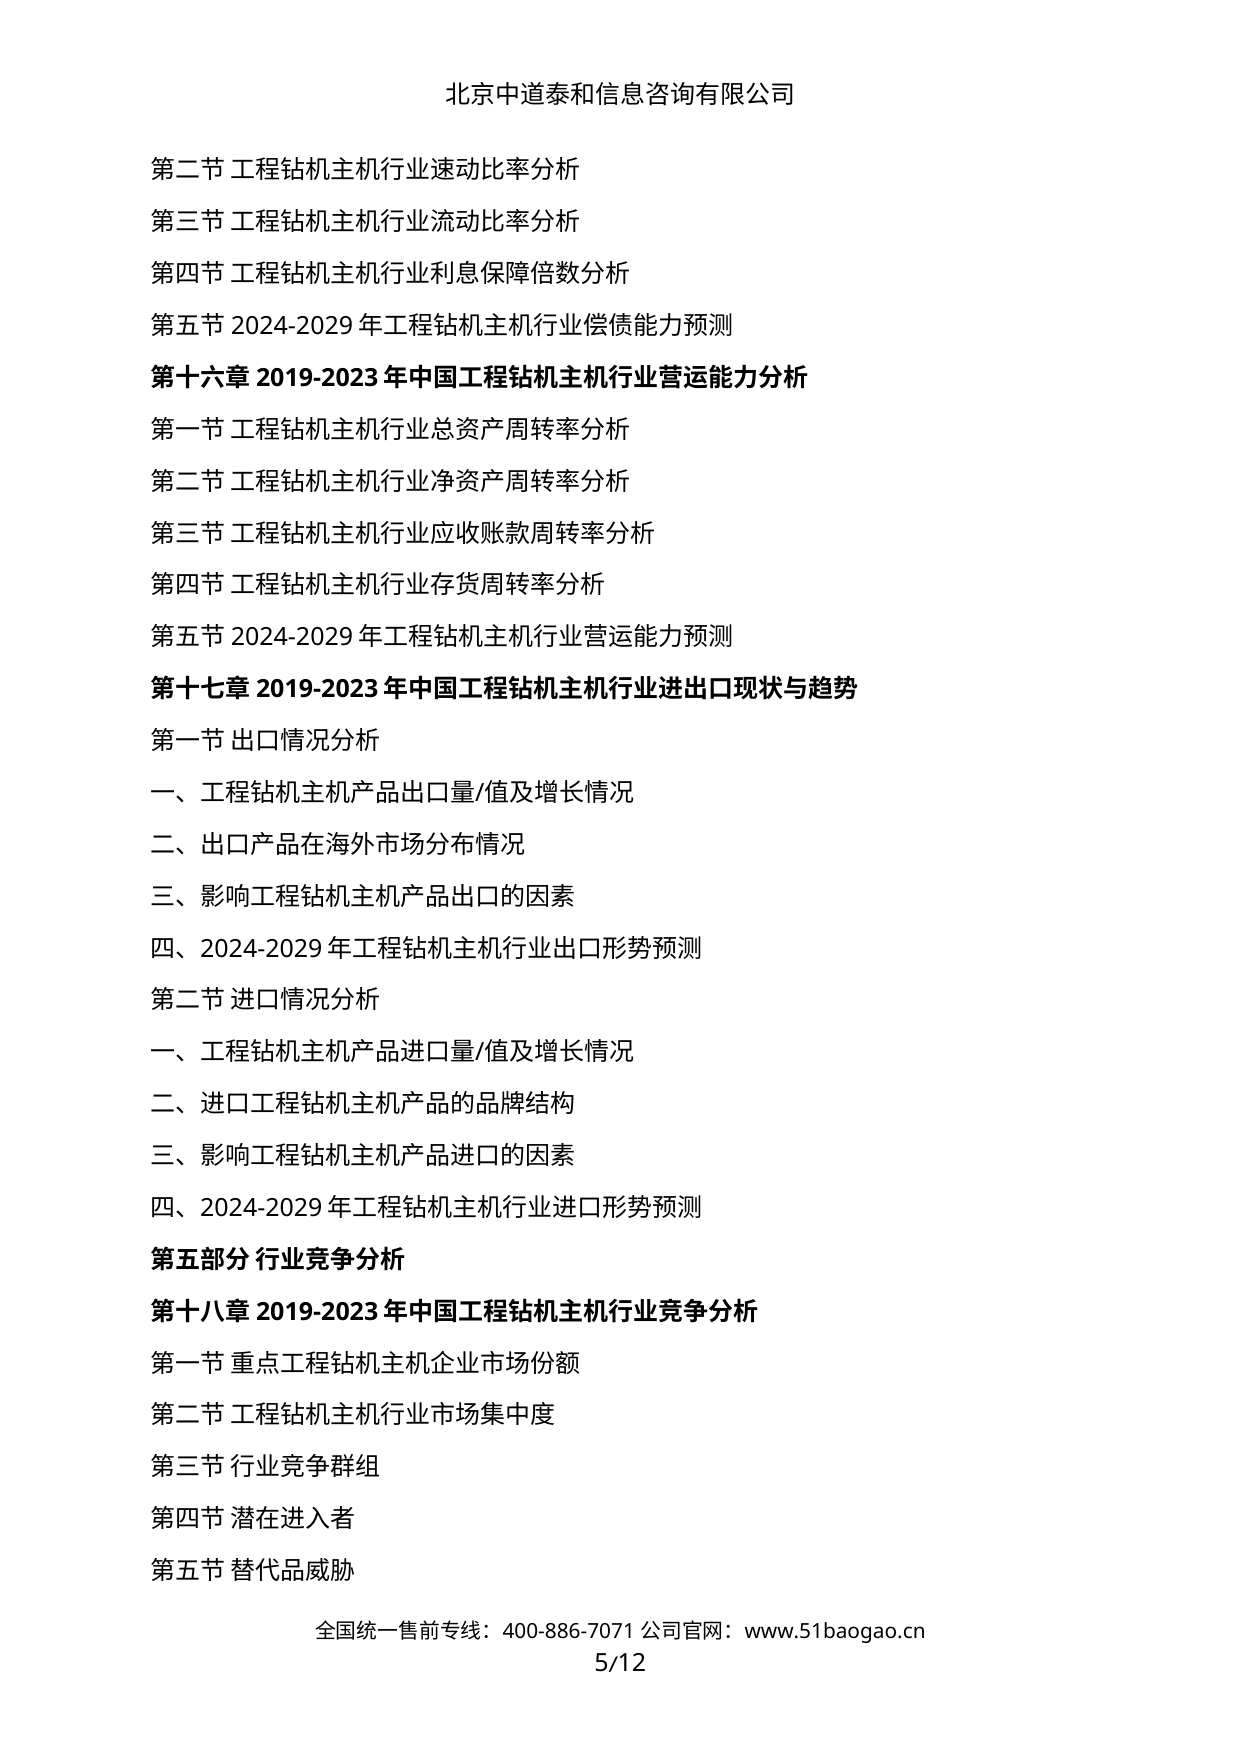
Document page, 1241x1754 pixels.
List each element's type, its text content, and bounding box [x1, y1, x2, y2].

text 三、影响工程钻机主机产品出口的因素 [150, 876, 1090, 912]
text 第五节 2024-2029年工程钻机主机行业营运能力预测 [150, 617, 1090, 653]
text 四、2024-2029年工程钻机主机行业进口形势预测 [150, 1187, 1090, 1224]
text 第一节 工程钻机主机行业总资产周转率分析 [150, 409, 1090, 446]
text 第十六章 2019-2023年中国工程钻机主机行业营运能力分析 [150, 357, 1090, 394]
text 第二节 进口情况分析 [150, 980, 1090, 1016]
text 第五节 替代品威胁 [150, 1551, 1090, 1587]
text 第一节 重点工程钻机主机企业市场份额 [150, 1343, 1090, 1379]
text 三、影响工程钻机主机产品进口的因素 [150, 1136, 1090, 1172]
text 二、进口工程钻机主机产品的品牌结构 [150, 1084, 1090, 1120]
text 第四节 潜在进入者 [150, 1499, 1090, 1535]
text 第二节 工程钻机主机行业净资产周转率分析 [150, 461, 1090, 497]
text 四、2024-2029年工程钻机主机行业出口形势预测 [150, 928, 1090, 964]
text 第五节 2024-2029年工程钻机主机行业偿债能力预测 [150, 306, 1090, 342]
text 第二节 工程钻机主机行业市场集中度 [150, 1395, 1090, 1431]
text 第五部分 行业竞争分析 [150, 1239, 1090, 1276]
text 第十八章 2019-2023年中国工程钻机主机行业竞争分析 [150, 1291, 1090, 1327]
text 第三节 工程钻机主机行业应收账款周转率分析 [150, 513, 1090, 549]
text 第一节 出口情况分析 [150, 721, 1090, 757]
text 第四节 工程钻机主机行业利息保障倍数分析 [150, 254, 1090, 290]
text 二、出口产品在海外市场分布情况 [150, 824, 1090, 861]
text 一、工程钻机主机产品出口量/值及增长情况 [150, 772, 1090, 809]
text 一、工程钻机主机产品进口量/值及增长情况 [150, 1032, 1090, 1068]
text 第三节 工程钻机主机行业流动比率分析 [150, 202, 1090, 238]
text 第二节 工程钻机主机行业速动比率分析 [150, 150, 1090, 186]
text 第十七章 2019-2023年中国工程钻机主机行业进出口现状与趋势 [150, 669, 1090, 705]
text 第三节 行业竞争群组 [150, 1447, 1090, 1483]
text 第四节 工程钻机主机行业存货周转率分析 [150, 565, 1090, 601]
